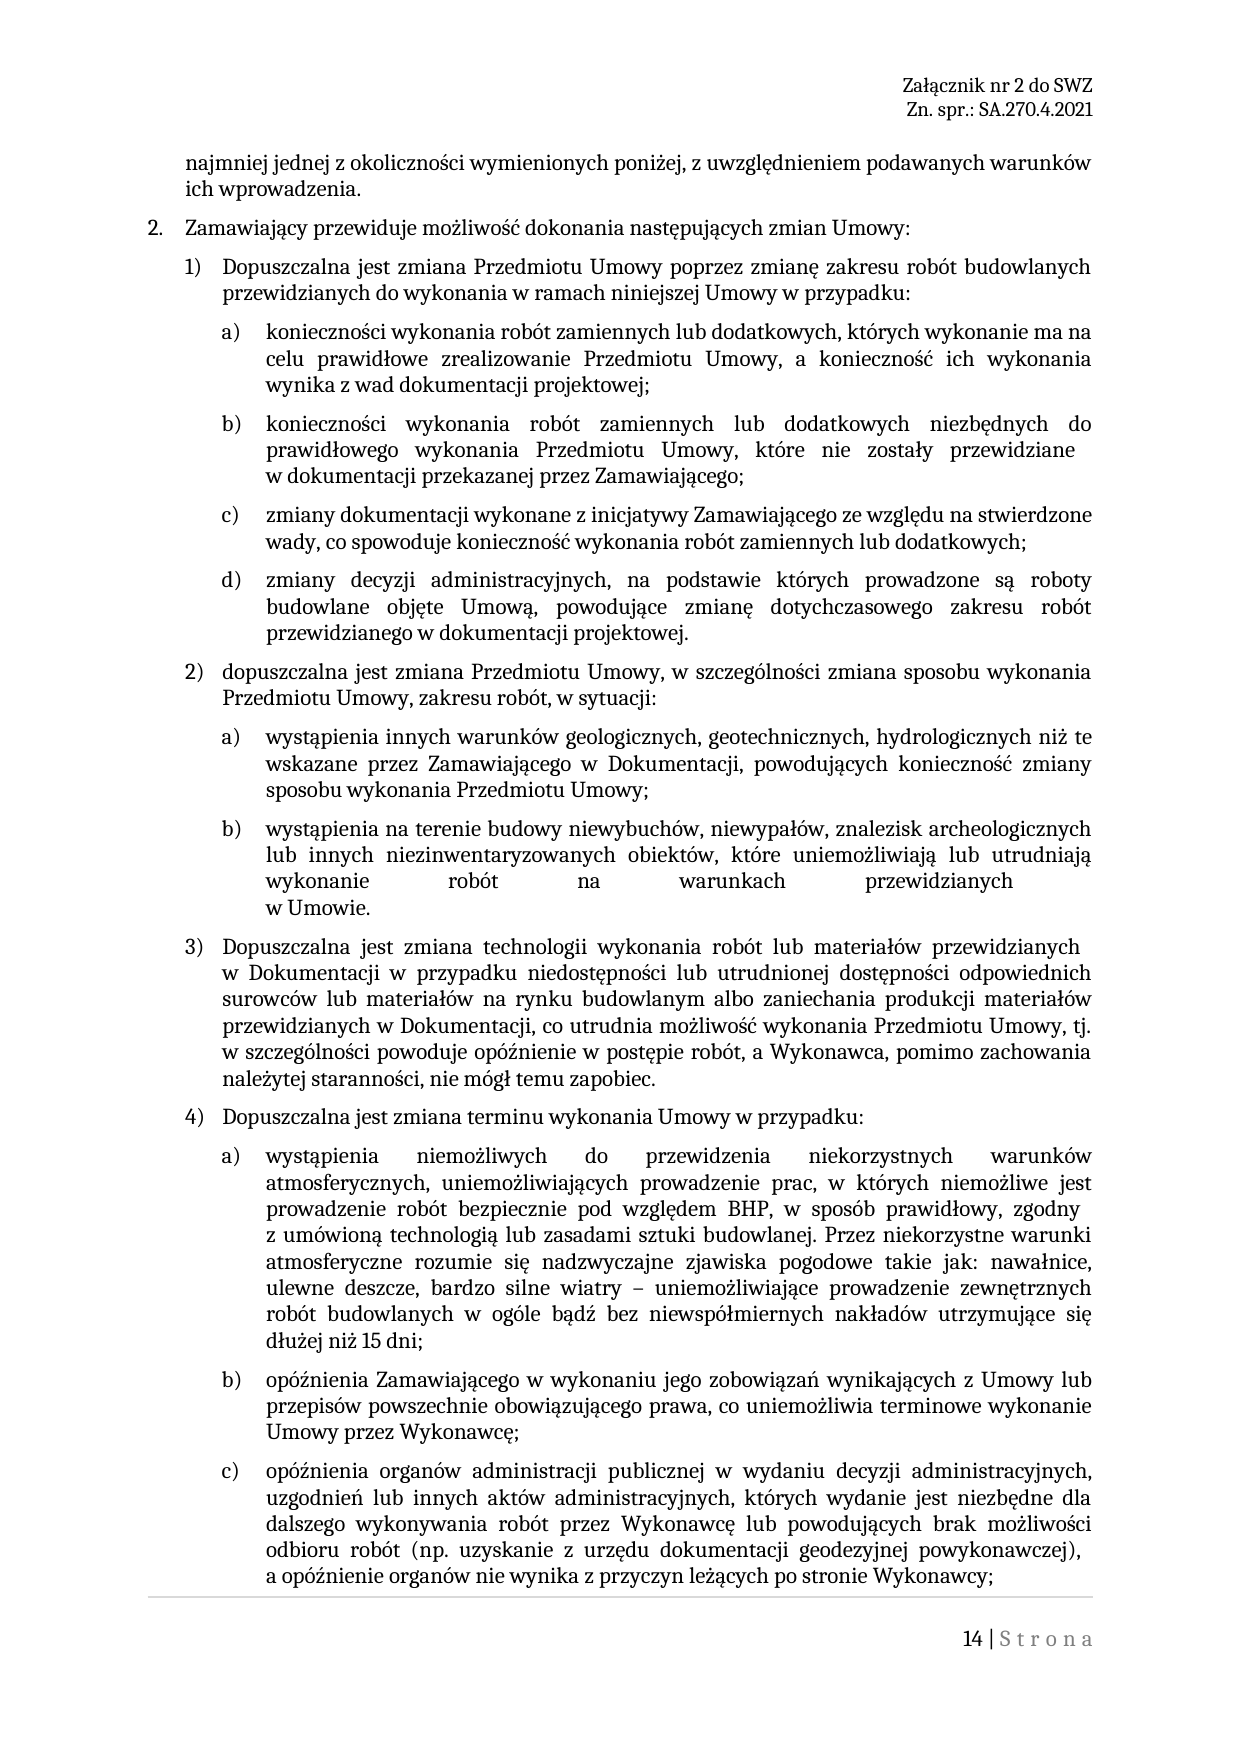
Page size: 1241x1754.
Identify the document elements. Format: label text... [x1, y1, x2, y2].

list wystąpienia innych warunków geologicznych, geotechnicznych, hydrologicznych niż te wskazane przez Zamawiającego w Dokumentacji, powodujących konieczność zmiany sposobu wykonania Przedmiotu Umowy; [221, 724, 1093, 803]
list Zamawiający przewiduje możliwość dokonania następujących zmian Umowy: [148, 215, 1093, 241]
list wystąpienia na terenie budowy niewybuchów, niewypałów, znalezisk archeologicznych lub innych niezinwentaryzowanych obiektów, które uniemożliwiają lub utrudniają wykonanie robót na warunkach przewidzianych w Umowie. [221, 816, 1093, 921]
list Dopuszczalna jest zmiana technologii wykonania robót lub materiałów przewidzianych w Dokumentacji w przypadku niedostępności lub utrudnionej dostępności odpowiednich surowców lub materiałów na rynku budowlanym albo zaniechania produkcji materiałów przewidzianych w Dokumentacji, co utrudnia możliwość wykonania Przedmiotu Umowy, tj. w szczególności powoduje opóźnienie w postępie robót, a Wykonawca, pomimo zachowania należytej staranności, nie mógł temu zapobiec. [185, 933, 1093, 1092]
list konieczności wykonania robót zamiennych lub dodatkowych, których wykonanie ma na celu prawidłowe zrealizowanie Przedmiotu Umowy, a konieczność ich wykonania wynika z wad dokumentacji projektowej; [221, 319, 1093, 398]
list zmiany dokumentacji wykonane z inicjatywy Zamawiającego ze względu na stwierdzone wady, co spowoduje konieczność wykonania robót zamiennych lub dodatkowych; [221, 502, 1093, 555]
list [148, 150, 1093, 202]
list Dopuszczalna jest zmiana Przedmiotu Umowy poprzez zmianę zakresu robót budowlanych przewidzianych do wykonania w ramach niniejszej Umowy w przypadku: [185, 254, 1093, 306]
list opóźnienia Zamawiającego w wykonaniu jego zobowiązań wynikających z Umowy lub przepisów powszechnie obowiązującego prawa, co uniemożliwia terminowe wykonanie Umowy przez Wykonawcę; [221, 1366, 1093, 1445]
list zmiany decyzji administracyjnych, na podstawie których prowadzone są roboty budowlane objęte Umową, powodujące zmianę dotychczasowego zakresu robót przewidzianego w dokumentacji projektowej. [221, 567, 1093, 646]
list Dopuszczalna jest zmiana terminu wykonania Umowy w przypadku: [185, 1104, 1093, 1131]
list konieczności wykonania robót zamiennych lub dodatkowych niezbędnych do prawidłowego wykonania Przedmiotu Umowy, które nie zostały przewidziane w dokumentacji przekazanej przez Zamawiającego; [221, 411, 1093, 489]
list opóźnienia organów administracji publicznej w wydaniu decyzji administracyjnych, uzgodnień lub innych aktów administracyjnych, których wydanie jest niezbędne dla dalszego wykonywania robót przez Wykonawcę lub powodujących brak możliwości odbioru robót (np. uzyskanie z urzędu dokumentacji geodezyjnej powykonawczej), a opóźnienie organów nie wynika z przyczyn leżących po stronie Wykonawcy; [221, 1458, 1093, 1590]
list wystąpienia niemożliwych do przewidzenia niekorzystnych warunków atmosferycznych, uniemożliwiających prowadzenie prac, w których niemożliwe jest prowadzenie robót bezpiecznie pod względem BHP, w sposób prawidłowy, zgodny z umówioną technologią lub zasadami sztuki budowlanej. Przez niekorzystne warunki atmosferyczne rozumie się nadzwyczajne zjawiska pogodowe takie jak: nawałnice, ulewne deszcze, bardzo silne wiatry – uniemożliwiające prowadzenie zewnętrznych robót budowlanych w ogóle bądź bez niewspółmiernych nakładów utrzymujące się dłużej niż 15 dni; [221, 1143, 1093, 1354]
list dopuszczalna jest zmiana Przedmiotu Umowy, w szczególności zmiana sposobu wykonania Przedmiotu Umowy, zakresu robót, w sytuacji: [185, 659, 1093, 712]
